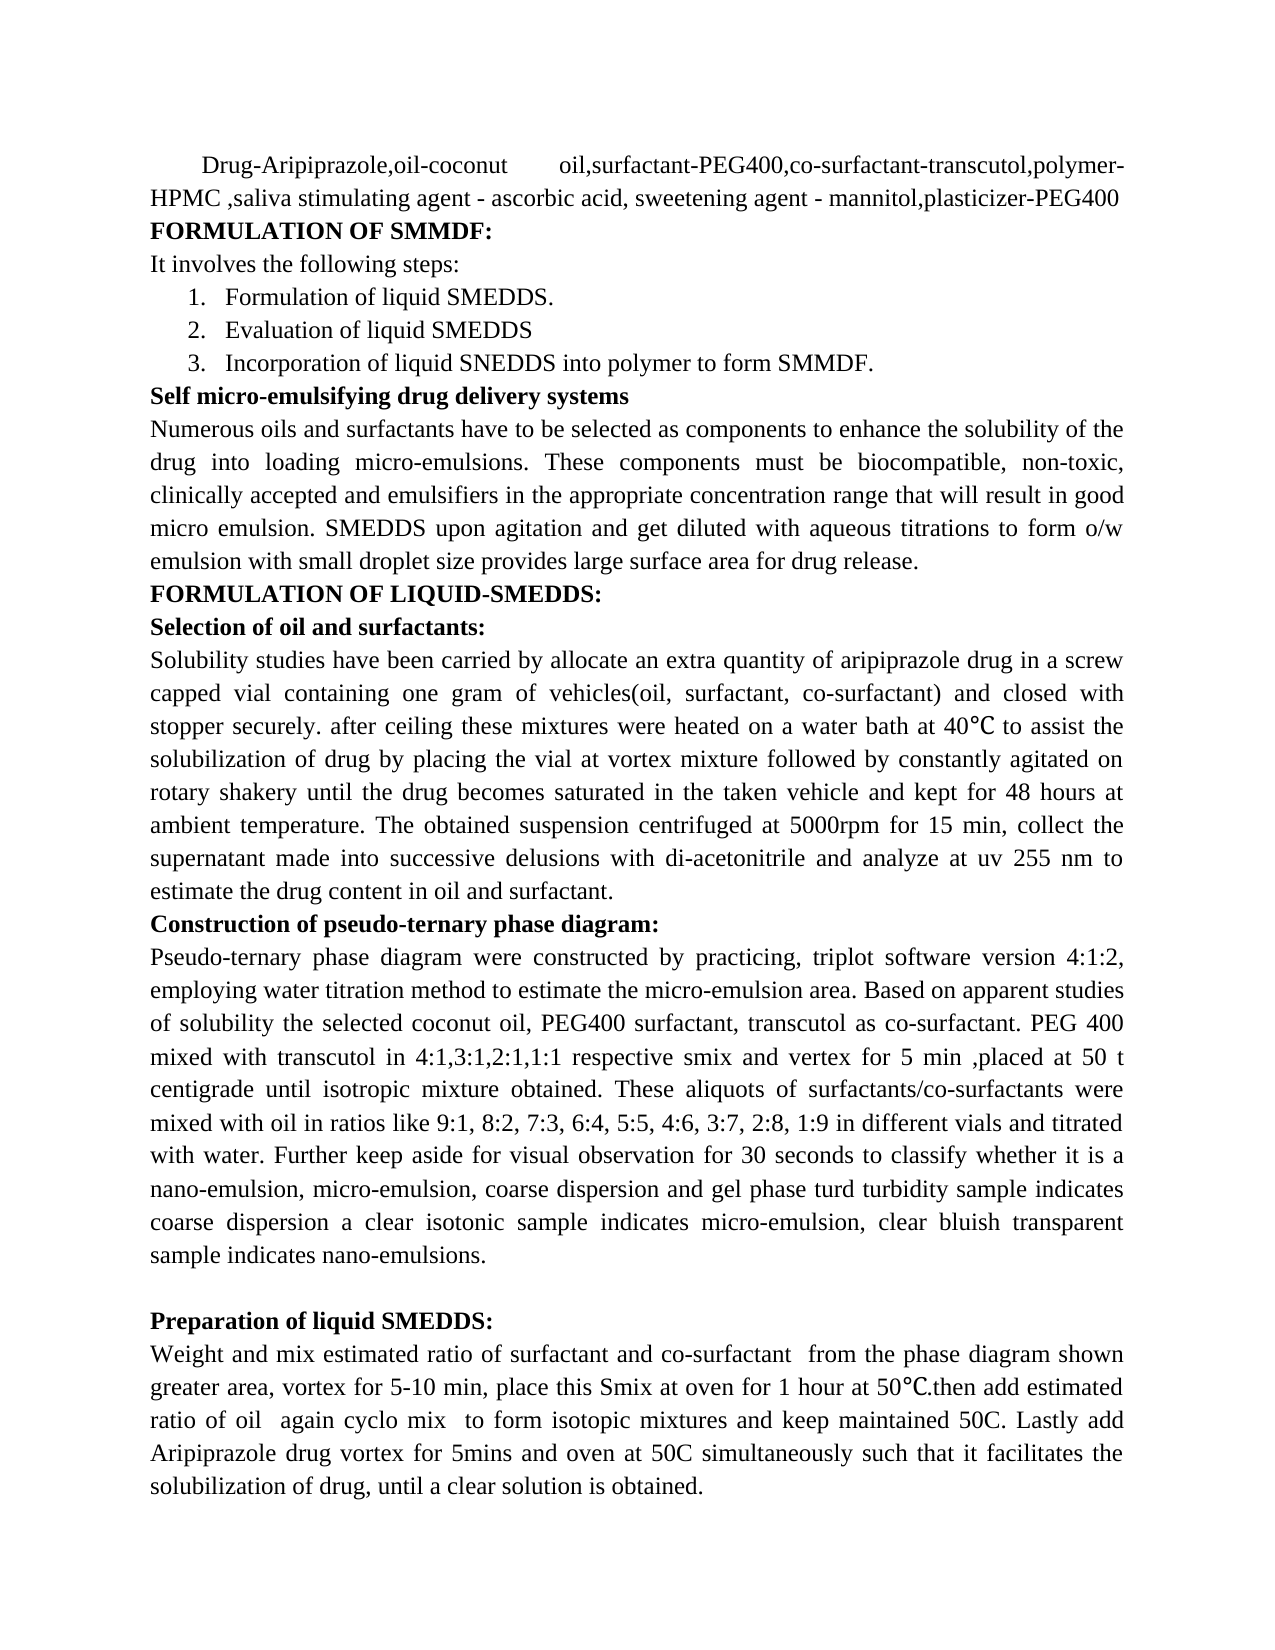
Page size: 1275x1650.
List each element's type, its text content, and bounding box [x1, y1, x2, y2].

list Incorporation of liquid SNEDDS into polymer to form SMMDF. [187, 348, 1125, 377]
text Preparation of liquid SMEDDS: [150, 1306, 1125, 1334]
text Construction of pseudo-ternary phase diagram: [150, 909, 1125, 938]
text Self micro-emulsifying drug delivery systems [150, 381, 1125, 410]
text Drug-Aripiprazole,oil-coconut oil,surfactant-PEG400,co-surfactant-transcutol,polymer-HPMC ,saliva stimulating agent - ascorbic acid, sweetening agent - mannitol,plasticizer-PEG400 [150, 150, 1125, 212]
text FORMULATION OF SMMDF: [150, 216, 1125, 245]
text FORMULATION OF LIQUID-SMEDDS: [150, 579, 1125, 608]
text It involves the following steps: [150, 249, 1125, 278]
text Solubility studies have been carried by allocate an extra quantity of aripiprazole drug in a screw capped vial containing one gram of vehicles(oil, surfactant, co-surfactant) and closed with stopper securely. after ceiling these mixtures were heated on a water bath at 40℃ to assist the solubilization of drug by placing the vial at vortex mixture followed by constantly agitated on rotary shakery until the drug becomes saturated in the taken vehicle and kept for 48 hours at ambient temperature. The obtained suspension centrifuged at 5000rpm for 15 min, collect the supernatant made into successive delusions with di-acetonitrile and analyze at uv 255 nm to estimate the drug content in oil and surfactant. [150, 645, 1125, 905]
text Weight and mix estimated ratio of surfactant and co-surfactant from the phase diagram shown greater area, vortex for 5-10 min, place this Smix at oven for 1 hour at 50℃.then add estimated ratio of oil again cyclo mix to form isotopic mixtures and keep maintained 50C. Lastly add Aripiprazole drug vortex for 5mins and oven at 50C simultaneously such that it facilitates the solubilization of drug, until a clear solution is obtained. [150, 1339, 1125, 1499]
list Evaluation of liquid SMEDDS [187, 315, 1125, 344]
text Pseudo-ternary phase diagram were constructed by practicing, triplot software version 4:1:2, employing water titration method to estimate the micro-emulsion area. Based on apparent studies of solubility the selected coconut oil, PEG400 surfactant, transcutol as co-surfactant. PEG 400 mixed with transcutol in 4:1,3:1,2:1,1:1 respective smix and vertex for 5 min ,placed at 50 t centigrade until isotropic mixture obtained. These aliquots of surfactants/co-surfactants were mixed with oil in ratios like 9:1, 8:2, 7:3, 6:4, 5:5, 4:6, 3:7, 2:8, 1:9 in different vials and titrated with water. Further keep aside for visual observation for 30 seconds to classify whether it is a nano-emulsion, micro-emulsion, coarse dispersion and gel phase turd turbidity sample indicates coarse dispersion a clear isotonic sample indicates micro-emulsion, clear bluish transparent sample indicates nano-emulsions. [150, 942, 1125, 1268]
text Selection of oil and surfactants: [150, 612, 1125, 641]
text Numerous oils and surfactants have to be selected as components to enhance the solubility of the drug into loading micro-emulsions. These components must be biocompatible, non-toxic, clinically accepted and emulsifiers in the appropriate concentration range that will result in good micro emulsion. SMEDDS upon agitation and get diluted with aqueous titrations to form o/w emulsion with small droplet size provides large surface area for drug release. [150, 414, 1125, 575]
list Formulation of liquid SMEDDS. [187, 282, 1125, 311]
